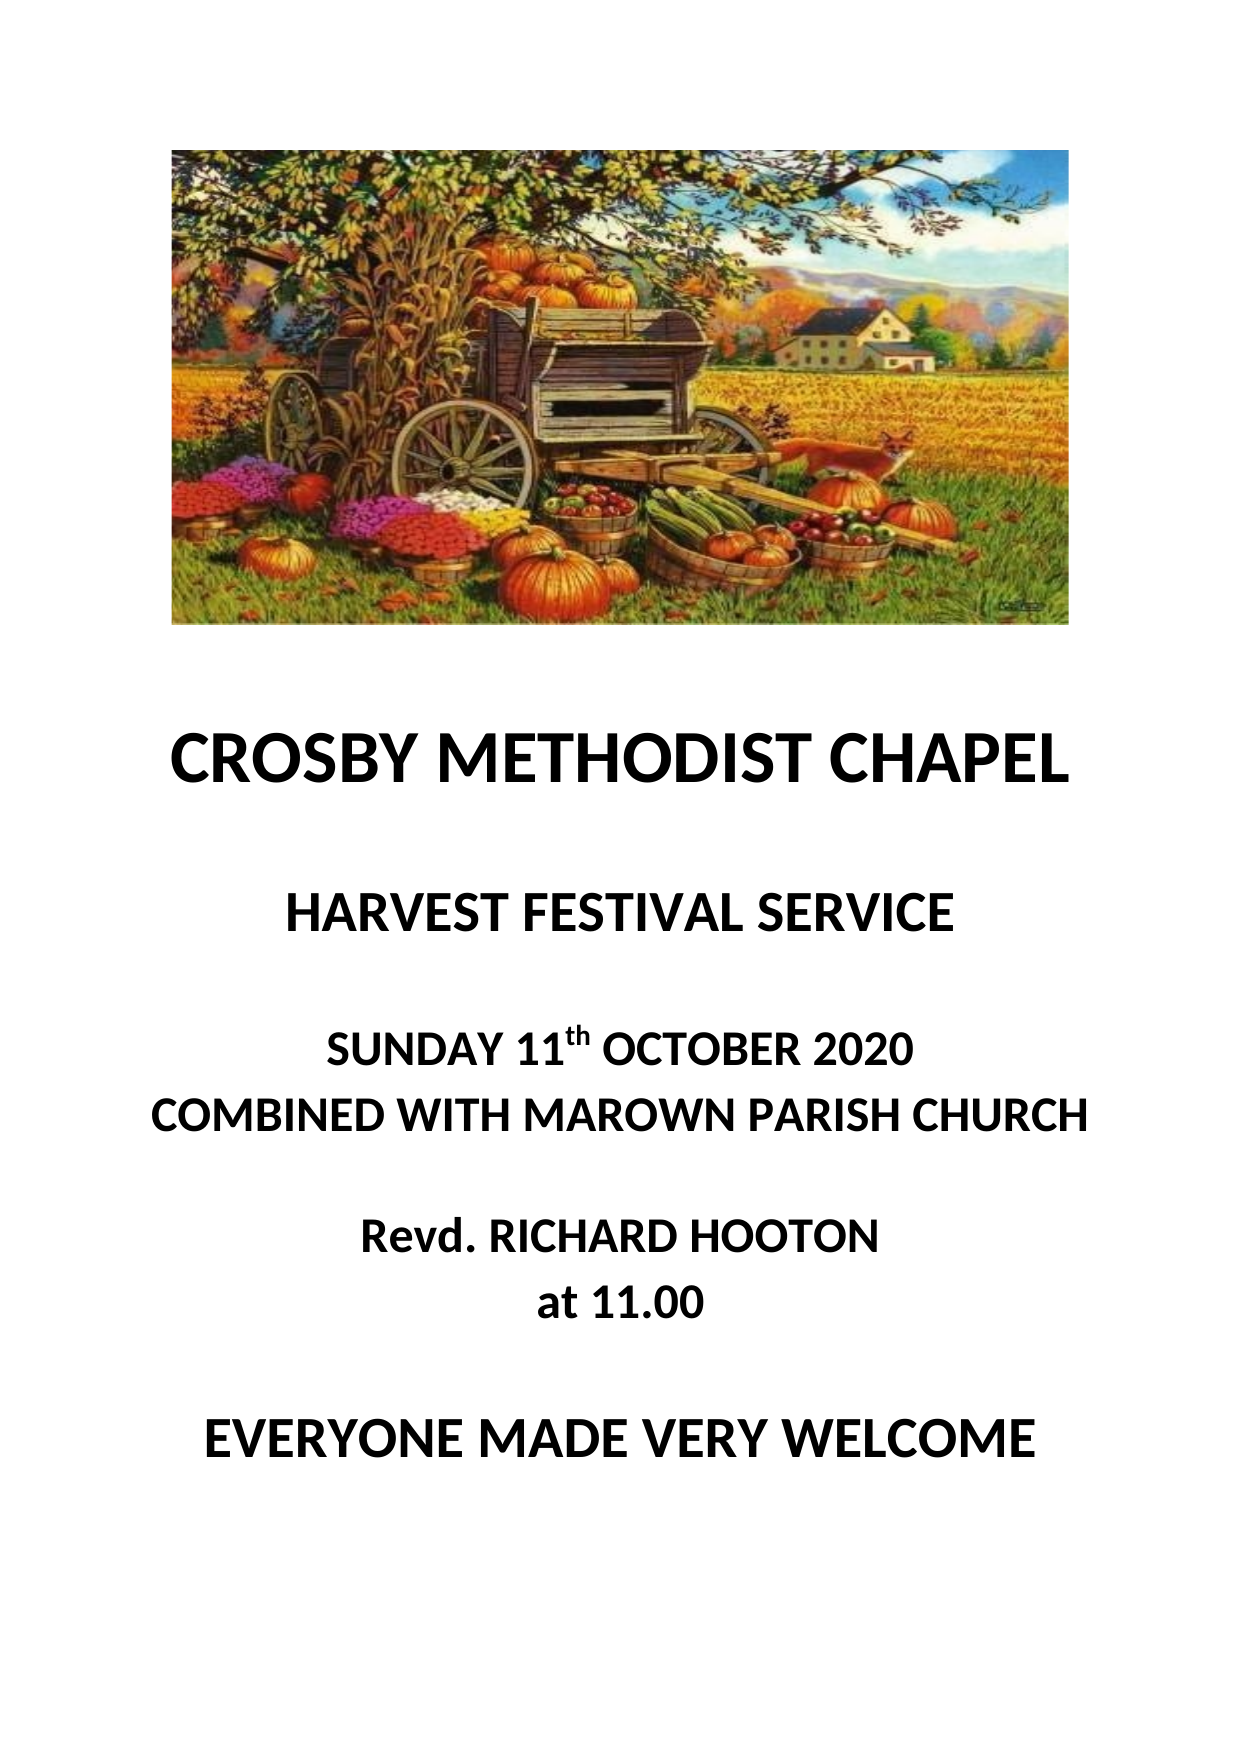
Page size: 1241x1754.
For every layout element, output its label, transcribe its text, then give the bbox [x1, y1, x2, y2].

text SUNDAY 11th OCTOBER 2020 [150, 1017, 1090, 1078]
text HARVEST FESTIVAL SERVICE [150, 874, 1090, 946]
picture [171, 150, 1069, 625]
text EVERYONE MADE VERY WELCOME [150, 1401, 1090, 1472]
text Revd. RICHARD HOOTON [150, 1204, 1090, 1265]
text at 11.00 [150, 1269, 1090, 1331]
text CROSBY METHODIST CHAPEL [150, 710, 1090, 801]
text COMBINED WITH MAROWN PARISH CHURCH [150, 1083, 1090, 1144]
